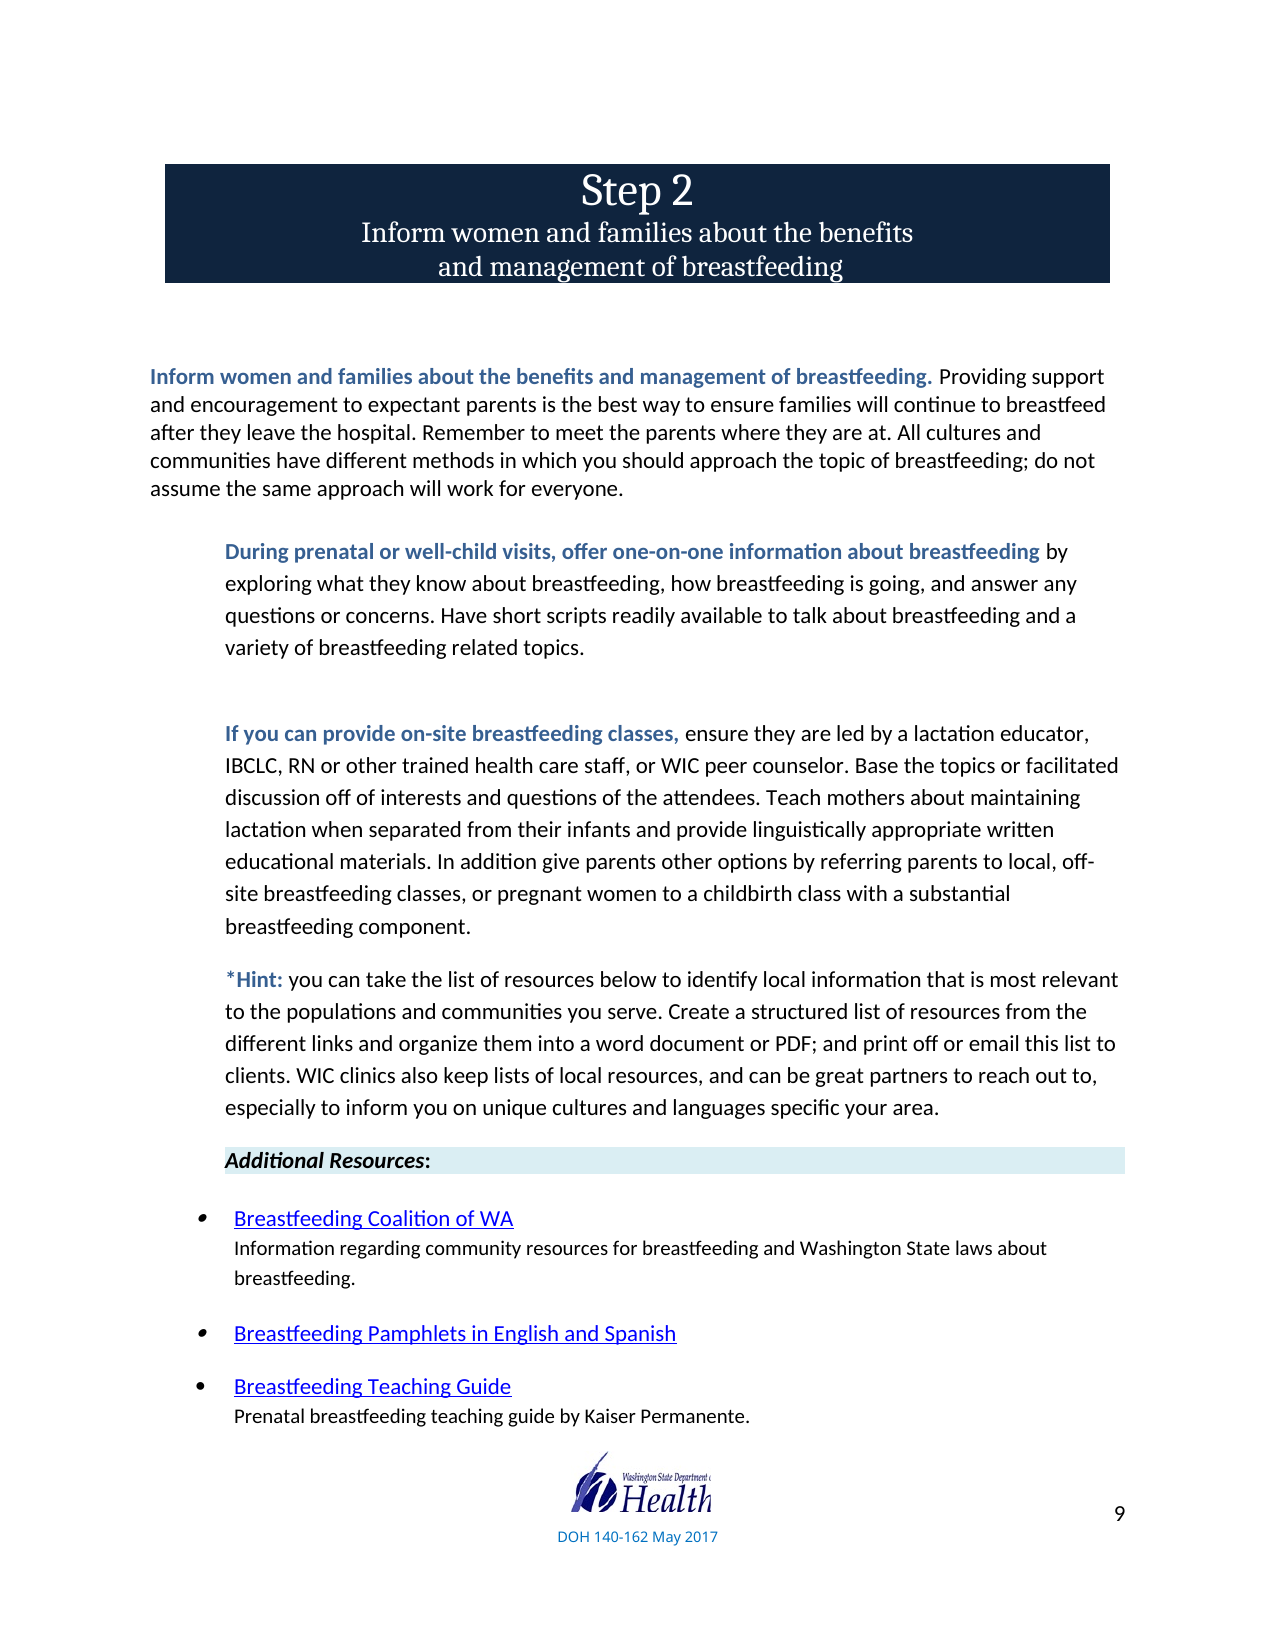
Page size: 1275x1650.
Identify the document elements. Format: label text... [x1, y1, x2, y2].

list Breastfeeding Coalition of WA Information regarding community resources for breastfeeding and Washington State laws about breastfeeding. [196, 1204, 1125, 1290]
picture [570, 1451, 710, 1510]
text If you can provide on-site breastfeeding classes, ensure they are led by a lactation educator, IBCLC, RN or other trained health care staff, or WIC peer counselor. Base the topics or facilitated discussion off of interests and questions of the attendees. Teach mothers about maintaining lactation when separated from their infants and provide linguistically appropriate written educational materials. In addition give parents other options by referring parents to local, off-site breastfeeding classes, or pregnant women to a childbirth class with a substantial breastfeeding component. [225, 719, 1125, 940]
list During prenatal or well-child visits, offer one-on-one information about breastfeeding by exploring what they know about breastfeeding, how breastfeeding is going, and answer any questions or concerns. Have short scripts readily available to talk about breastfeeding and a variety of breastfeeding related topics. [225, 537, 1125, 661]
list Breastfeeding Teaching Guide Prenatal breastfeeding teaching guide by Kaiser Permanente. [196, 1372, 1125, 1429]
text Inform women and families about the benefits and management of breastfeeding. Providing support and encouragement to expectant parents is the best way to ensure families will continue to breastfeed after they leave the hospital. Remember to meet the parents where they are at. All cultures and communities have different methods in which you should approach the topic of breastfeeding; do not assume the same approach will work for everyone. [150, 362, 1125, 503]
text Additional Resources: [225, 1147, 1125, 1174]
text *Hint: you can take the list of resources below to identify local information that is most relevant to the populations and communities you serve. Create a structured list of resources from the different links and organize them into a word document or PDF; and print off or email this list to clients. WIC clinics also keep lists of local resources, and can be great partners to reach out to, especially to inform you on unique cultures and languages specific your area. [225, 965, 1125, 1122]
list Breastfeeding Pamphlets in English and Spanish [196, 1319, 1125, 1347]
